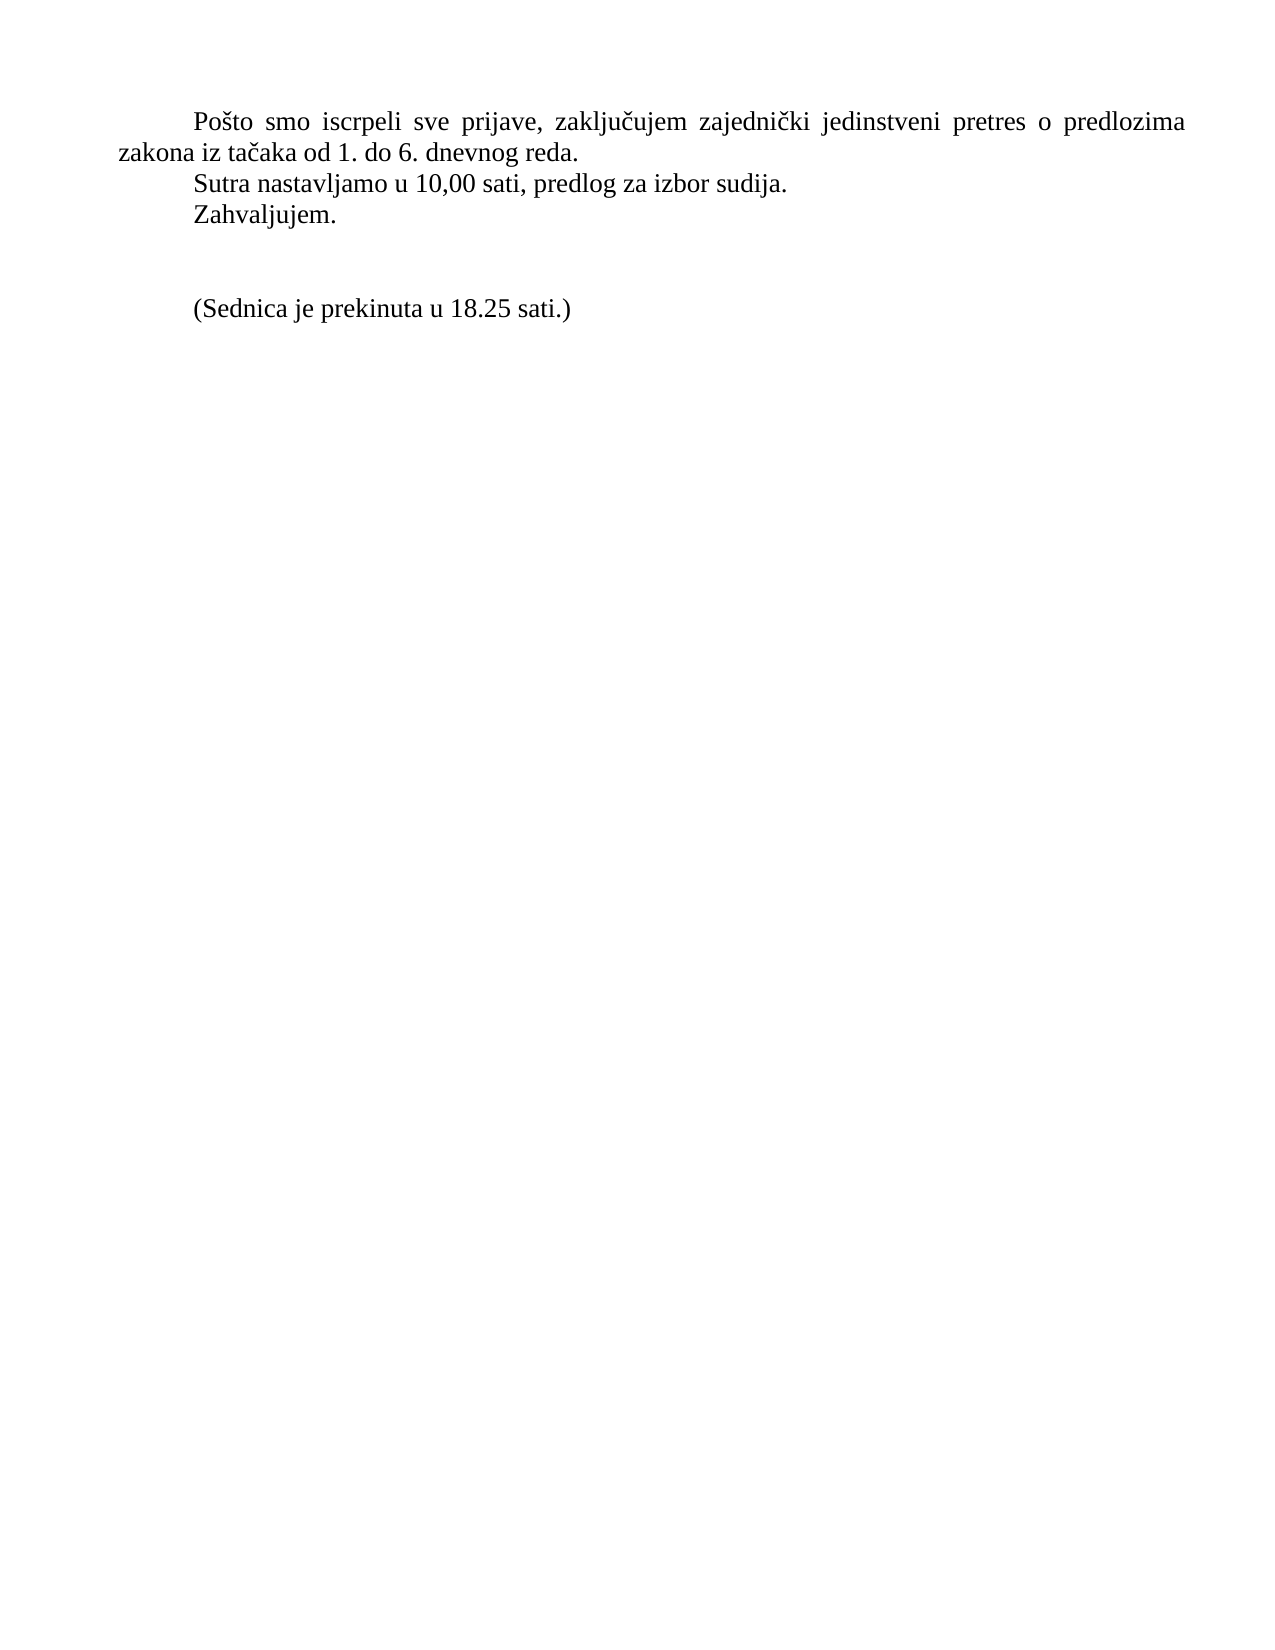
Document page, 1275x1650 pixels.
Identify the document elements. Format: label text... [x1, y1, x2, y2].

text Pošto smo iscrpeli sve prijave, zaključujem zajednički jedinstveni pretres o predlozima zakona iz tačaka od 1. do 6. dnevnog reda. [118, 105, 1186, 167]
text Zahvaljujem. [118, 198, 1186, 229]
text (Sednica je prekinuta u 18.25 sati.) [118, 292, 1186, 323]
text Sutra nastavljamo u 10,00 sati, predlog za izbor sudija. [118, 167, 1186, 198]
